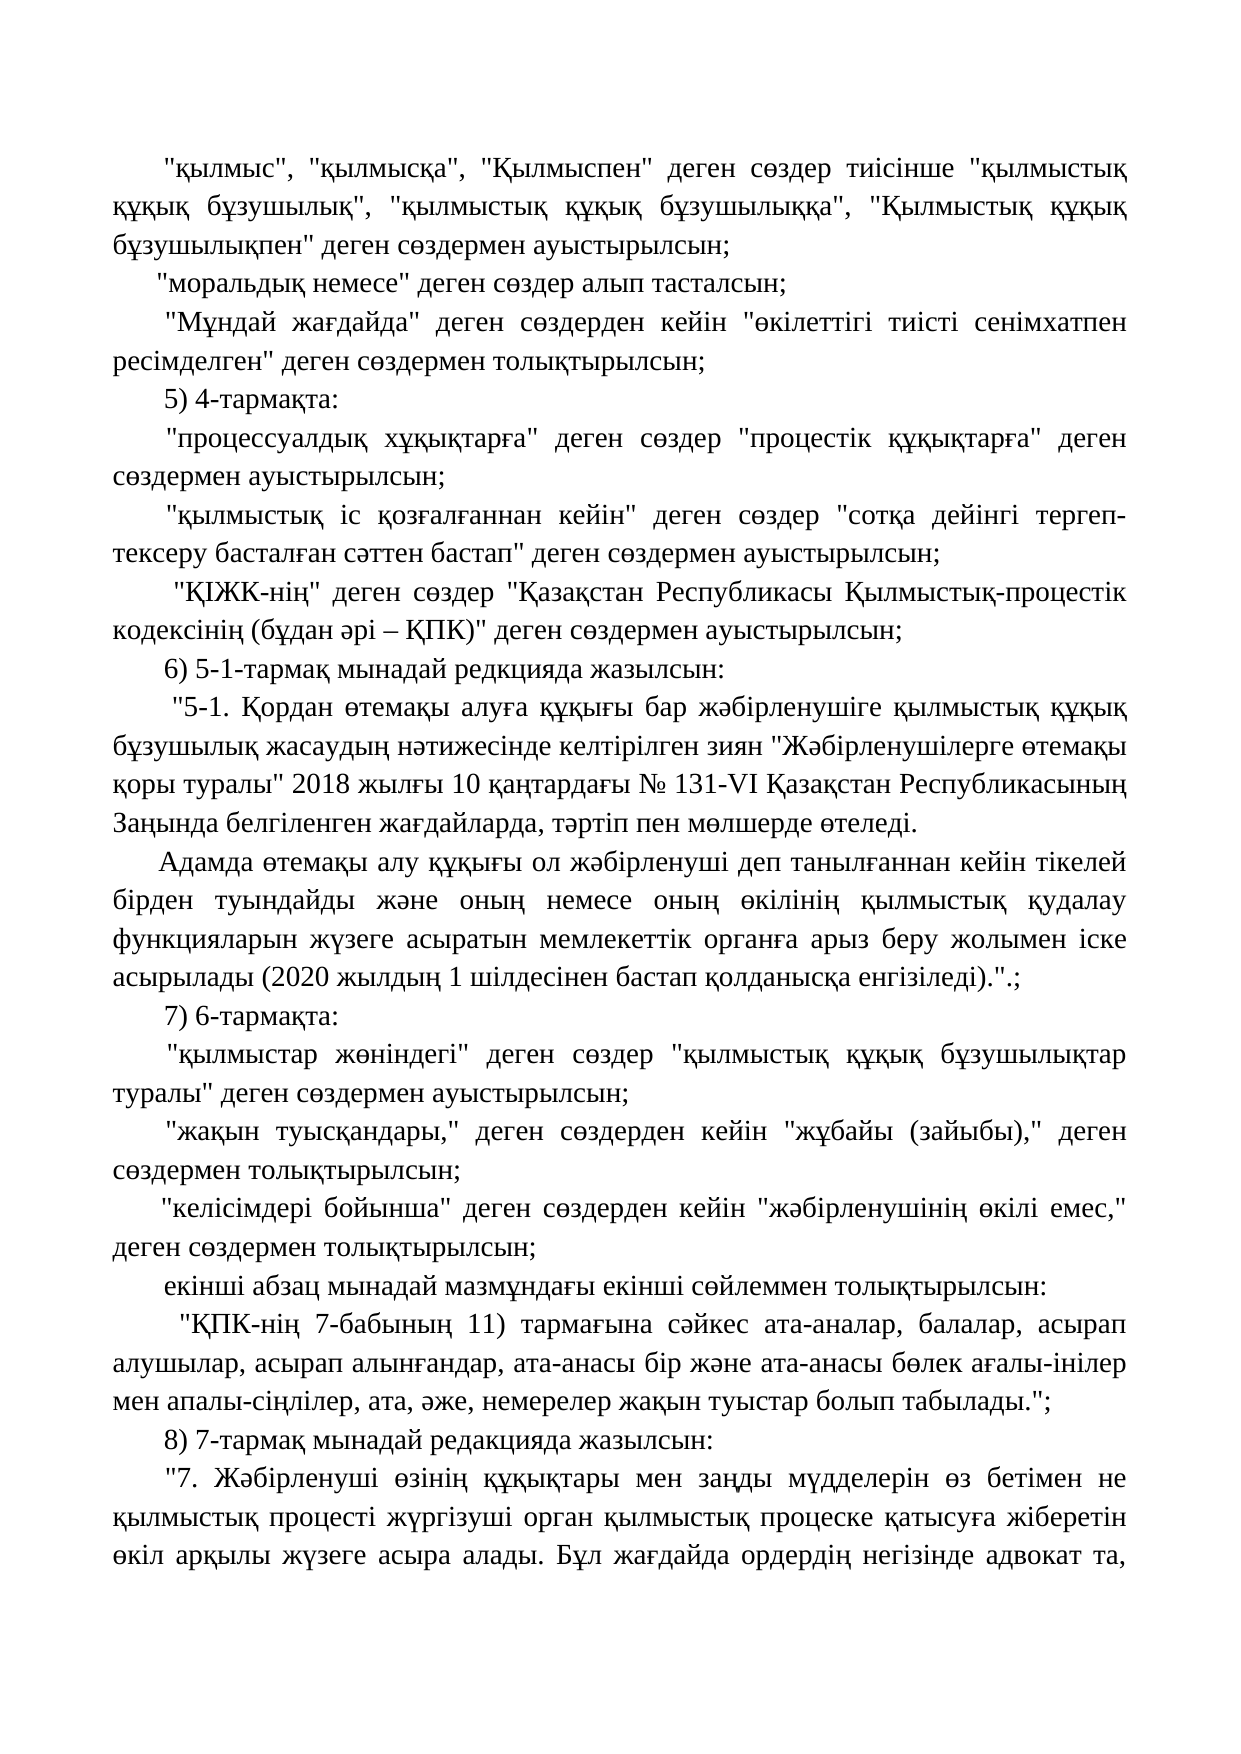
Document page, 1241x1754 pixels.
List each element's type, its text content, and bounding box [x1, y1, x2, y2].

text "моральдық немесе" деген сөздер алып тасталсын; [112, 266, 1128, 299]
text 6) 5-1-тармақ мынадай редкцияда жазылсын: [112, 651, 1128, 684]
text "ҚПК-нің 7-бабының 11) тармағына сәйкес ата-аналар, балалар, асырап алушылар, асырап алынғандар, ата-анасы бір және ата-анасы бөлек ағалы-інілер мен апалы-сіңлілер, ата, әже, немерелер жақын туыстар болып табылады."; [112, 1306, 1128, 1417]
text "5-1. Қордан өтемақы алуға құқығы бар жәбірленушіге қылмыстық құқық бұзушылық жасаудың нәтижесінде келтірілген зиян "Жәбірленушілерге өтемақы қоры туралы" 2018 жылғы 10 қаңтардағы № 131-VI Қазақстан Республикасының Заңында белгіленген жағдайларда, тәртіп пен мөлшерде өтеледі. [112, 689, 1128, 839]
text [112, 1460, 1128, 1571]
text "қылмыстар жөніндегі" деген сөздер "қылмыстық құқық бұзушылықтар туралы" деген сөздермен ауыстырылсын; [112, 1036, 1128, 1108]
text екінші абзац мынадай мазмұндағы екінші сөйлеммен толықтырылсын: [112, 1268, 1128, 1301]
text "келісімдерi бойынша" деген сөздерден кейін "жәбірленушінің өкілі емес," деген сөздермен толықтырылсын; [112, 1191, 1128, 1263]
text "процессуалдық хұқықтарға" деген сөздер "процестік құқықтарға" деген сөздермен ауыстырылсын; [112, 420, 1128, 492]
text Адамда өтемақы алу құқығы ол жәбірленуші деп танылғаннан кейін тікелей бірден туындайды және оның немесе оның өкілінің қылмыстық қудалау функцияларын жүзеге асыратын мемлекеттік органға арыз беру жолымен іске асырылады (2020 жылдың 1 шілдесінен бастап қолданысқа енгізіледі).".; [112, 844, 1128, 993]
text 8) 7-тармақ мынадай редакцияда жазылсын: [112, 1422, 1128, 1455]
text "ҚІЖК-нің" деген сөздер "Қазақстан Республикасы Қылмыстық-процестік кодексінің (бұдан әрі – ҚПК)" деген сөздермен ауыстырылсын; [112, 574, 1128, 646]
text "жақын туысқандары," деген сөздерден кейін "жұбайы (зайыбы)," деген сөздермен толықтырылсын; [112, 1113, 1128, 1186]
text "қылмыс", "қылмысқа", "Қылмыспен" деген сөздер тиісінше "қылмыстық құқық бұзушылық", "қылмыстық құқық бұзушылыққа", "Қылмыстық құқық бұзушылықпен" деген сөздермен ауыстырылсын; [112, 150, 1128, 261]
text "Мұндай жағдайда" деген сөздерден кейін "өкілеттігі тиісті сенімхатпен ресімделген" деген сөздермен толықтырылсын; [112, 304, 1128, 376]
text 7) 6-тармақта: [112, 998, 1128, 1031]
text "қылмыстық іс қозғалғаннан кейін" деген сөздер "сотқа дейінгі тергеп-тексеру басталған сәттен бастап" деген сөздермен ауыстырылсын; [112, 497, 1128, 569]
text 5) 4-тармақта: [112, 381, 1128, 415]
